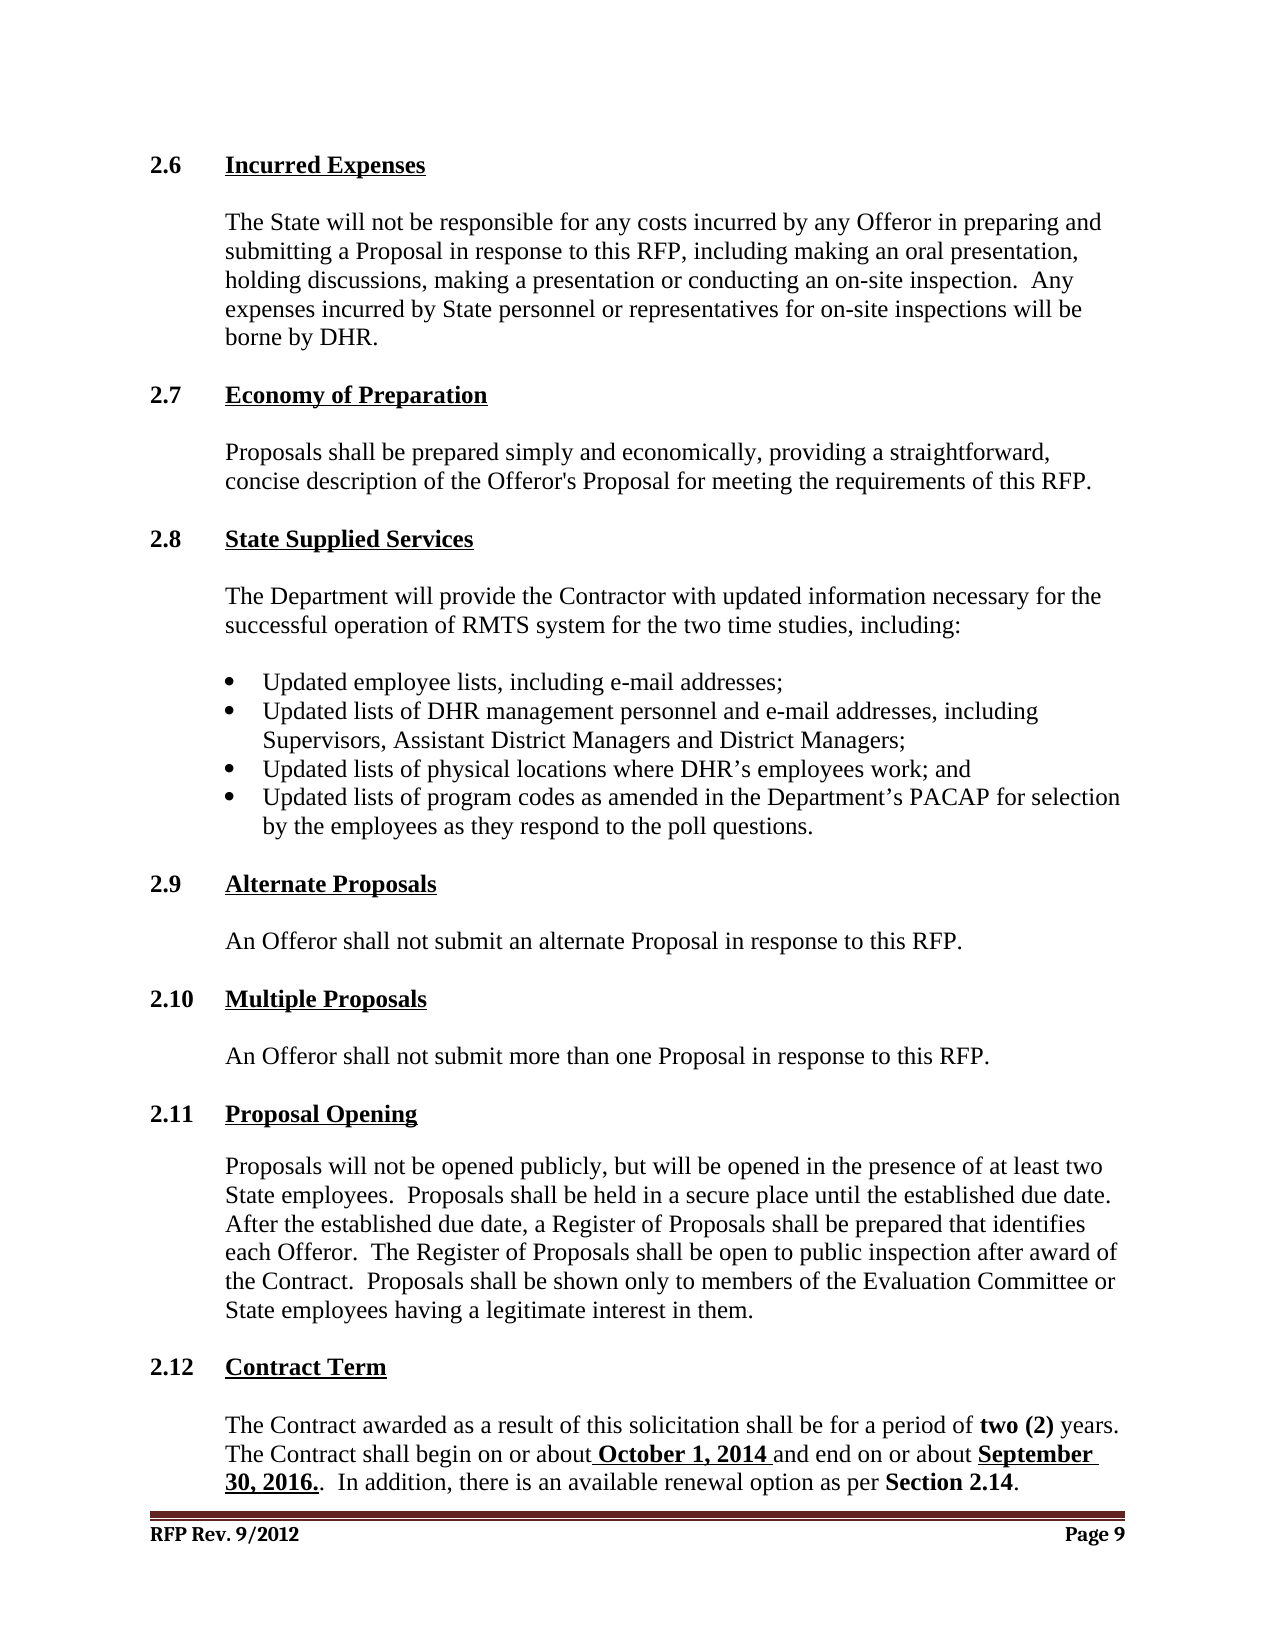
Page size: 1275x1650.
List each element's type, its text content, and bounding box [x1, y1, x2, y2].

subtitle 2.9 Alternate Proposals [150, 869, 1125, 897]
text An Offeror shall not submit more than one Proposal in response to this RFP. [150, 1041, 1125, 1070]
list Updated lists of physical locations where DHR’s employees work; and [225, 754, 1125, 782]
subtitle 2.11 Proposal Opening [150, 1099, 1125, 1127]
list Updated lists of program codes as amended in the Department’s PACAP for selection by the employees as they respond to the poll questions. [225, 782, 1125, 840]
text The State will not be responsible for any costs incurred by any Offeror in preparing and submitting a Proposal in response to this RFP, including making an oral presentation, holding discussions, making a presentation or conducting an on-site inspection. Any expenses incurred by State personnel or representatives for on-site inspections will be borne by DHR. [225, 207, 1125, 351]
subtitle 2.12 Contract Term [150, 1352, 1125, 1381]
subtitle 2.7 Economy of Preparation [150, 380, 1125, 409]
subtitle 2.6 Incurred Expenses [150, 150, 1125, 179]
list Updated lists of DHR management personnel and e-mail addresses, including Supervisors, Assistant District Managers and District Managers; [225, 696, 1125, 754]
text Proposals shall be prepared simply and economically, providing a straightforward, concise description of the Offeror's Proposal for meeting the requirements of this RFP. [225, 437, 1125, 495]
text The Department will provide the Contractor with updated information necessary for the successful operation of RMTS system for the two time studies, including: [225, 581, 1125, 639]
text The Contract awarded as a result of this solicitation shall be for a period of two (2) years. The Contract shall begin on or about October 1, 2014 and end on or about September 30, 2016.. In addition, there is an available renewal option as per Section 2.14. [225, 1410, 1125, 1496]
subtitle 2.10 Multiple Proposals [150, 984, 1125, 1012]
list Updated employee lists, including e-mail addresses; [225, 667, 1125, 696]
subtitle 2.8 State Supplied Services [150, 524, 1125, 552]
text Proposals will not be opened publicly, but will be opened in the presence of at least two State employees. Proposals shall be held in a secure place until the established due date. After the established due date, a Register of Proposals shall be prepared that identifies each Offeror. The Register of Proposals shall be open to public inspection after award of the Contract. Proposals shall be shown only to members of the Evaluation Committee or State employees having a legitimate interest in them. [225, 1151, 1125, 1324]
text An Offeror shall not submit an alternate Proposal in response to this RFP. [150, 926, 1125, 955]
